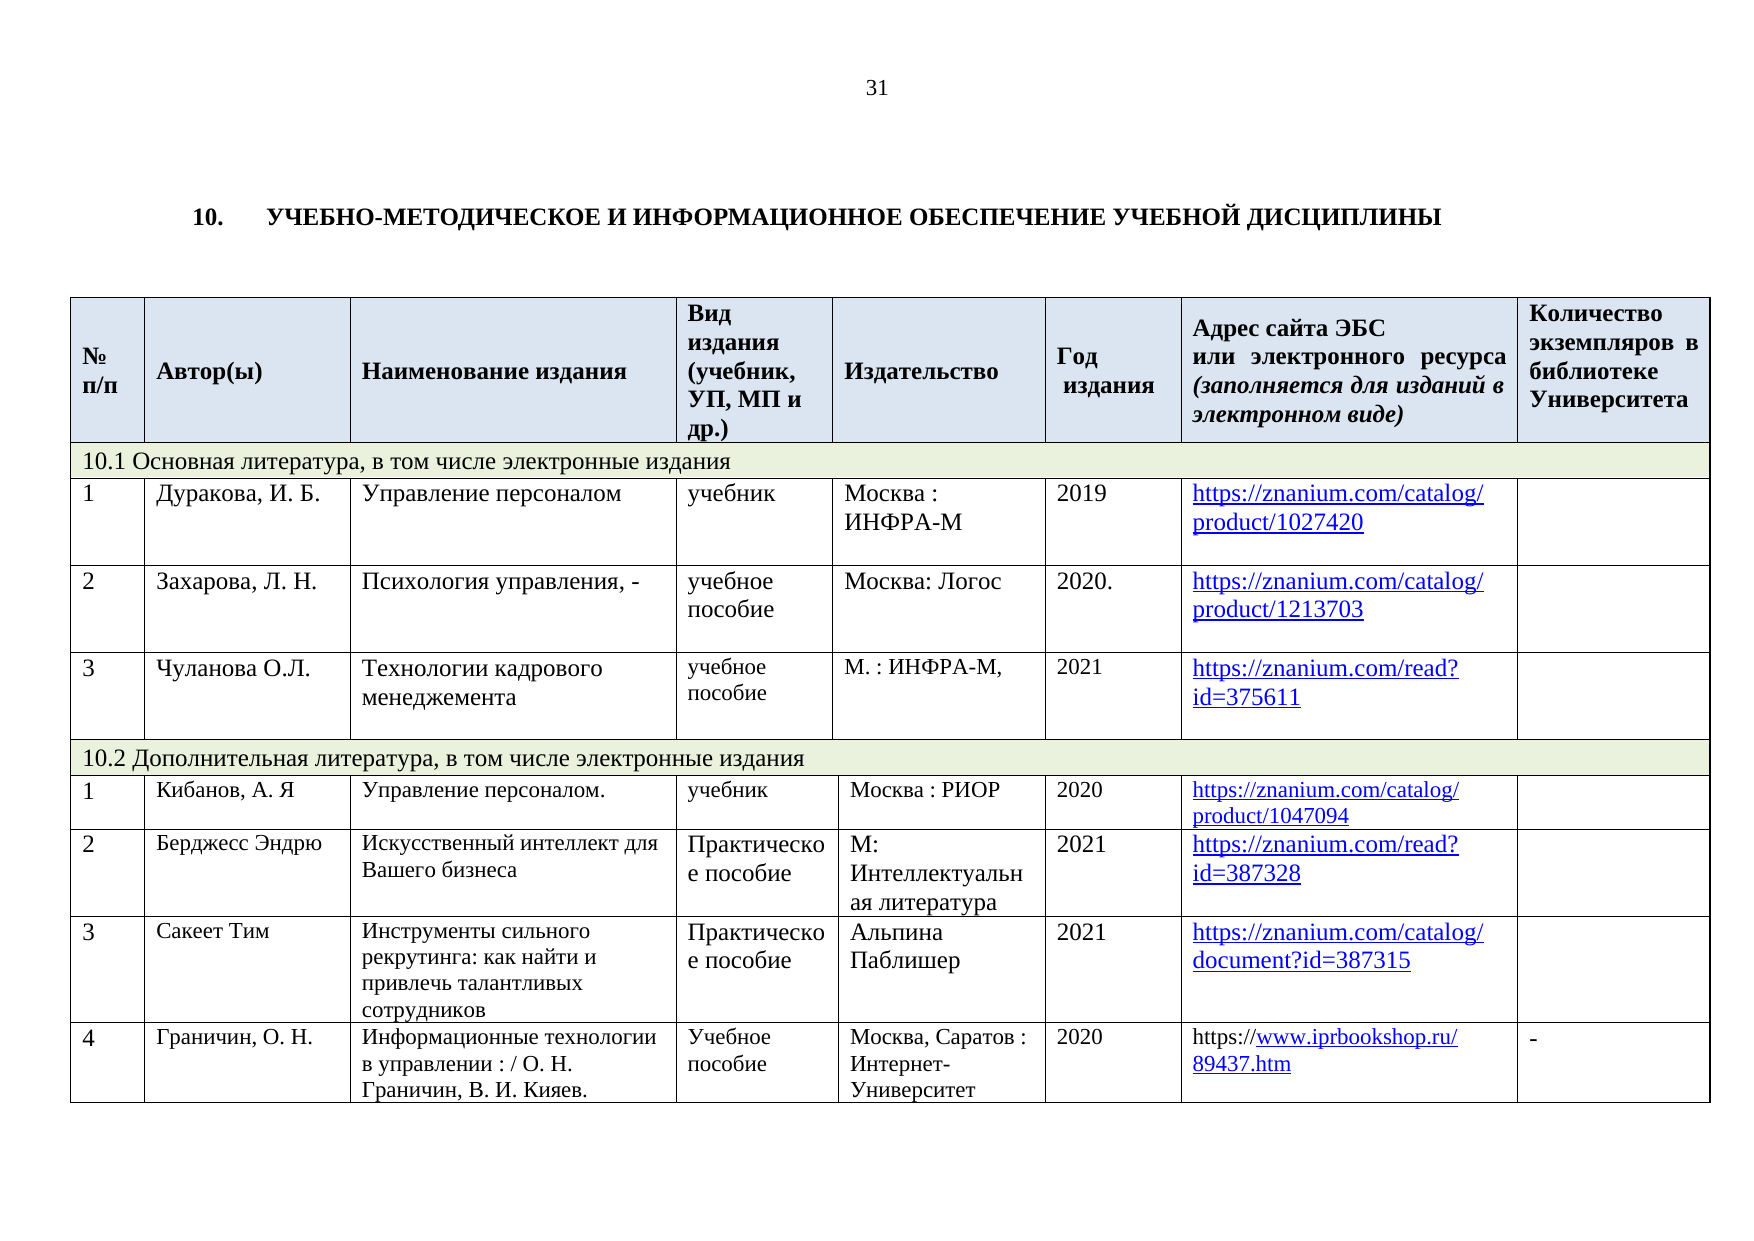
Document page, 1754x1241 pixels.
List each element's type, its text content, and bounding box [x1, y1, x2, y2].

table_cell Граничин, О. Н. [145, 1023, 350, 1102]
table_cell Захарова, Л. Н. [145, 566, 350, 652]
table_cell https://znanium.com/catalog/product/1213703 [1182, 566, 1517, 652]
table_cell Сакеет Тим [145, 917, 350, 1022]
table_cell 2021 [1046, 653, 1181, 739]
table_cell Искусственный интеллект для Вашего бизнеса [351, 830, 676, 916]
table_cell - [1518, 1023, 1709, 1102]
table_cell учебник [677, 776, 838, 828]
table_cell Психология управления, - [351, 566, 676, 652]
table_cell 1 [71, 776, 144, 828]
table_cell учебник [677, 479, 832, 565]
table_cell [1518, 479, 1709, 565]
table_cell https://znanium.com/catalog/product/1027420 [1182, 479, 1517, 565]
table_cell Берджесс Эндрю [145, 830, 350, 916]
table_cell учебное пособие [677, 566, 832, 652]
table_cell 2020 [1046, 776, 1181, 828]
table_cell Москва : ИНФРА-М [833, 479, 1045, 565]
table_cell Технологии кадрового менеджемента [351, 653, 676, 739]
table_cell Чуланова О.Л. [145, 653, 350, 739]
table_cell Управление персоналом. [351, 776, 676, 828]
table_cell 4 [71, 1023, 144, 1102]
table_cell https://znanium.com/read?id=375611 [1182, 653, 1517, 739]
table_cell 2020 [1046, 1023, 1181, 1102]
table_header Наименование издания [351, 298, 676, 442]
table_header Вид издания (учебник, УП, МП и др.) [677, 298, 832, 442]
table_cell Практическое пособие [677, 830, 838, 916]
table_cell 1 [71, 479, 144, 565]
table_cell 3 [71, 917, 144, 1022]
table_header Адрес сайта ЭБС или электронного ресурса (заполняется для изданий в электронном виде) [1182, 298, 1517, 442]
table_header № п/п [71, 298, 144, 442]
table_cell 10.1 Основная литература, в том числе электронные издания [71, 443, 1709, 477]
table_cell https://znanium.com/read?id=387328 [1182, 830, 1517, 916]
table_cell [351, 1023, 676, 1102]
subtitle УЧЕБНО-МЕТОДИЧЕСКОЕ И ИНФОРМАЦИОННОЕ ОБЕСПЕЧЕНИЕ УЧЕБНОЙ ДИСЦИПЛИНЫ [192, 202, 1636, 231]
table_cell https://znanium.com/catalog/document?id=387315 [1182, 917, 1517, 1022]
table_header Год издания [1046, 298, 1181, 442]
table_cell [1518, 917, 1709, 1022]
table_cell учебное пособие [677, 653, 832, 739]
table_header Издательство [833, 298, 1045, 442]
table_cell [1518, 776, 1709, 828]
table_cell Практическое пособие [677, 917, 838, 1022]
table_cell Управление персоналом [351, 479, 676, 565]
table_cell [1182, 1023, 1517, 1102]
table_cell 2 [71, 566, 144, 652]
table_cell 3 [71, 653, 144, 739]
table_cell М. : ИНФРА-М, [833, 653, 1045, 739]
table_cell 2019 [1046, 479, 1181, 565]
table_cell [1518, 566, 1709, 652]
table_cell [1518, 830, 1709, 916]
table_cell Инструменты сильного рекрутинга: как найти и привлечь талантливых сотрудников [351, 917, 676, 1022]
table_cell Москва : РИОР [839, 776, 1045, 828]
table_cell 2 [71, 830, 144, 916]
table_cell [1518, 653, 1709, 739]
table_cell 2021 [1046, 917, 1181, 1022]
table_cell Учебное пособие [677, 1023, 838, 1102]
table_cell 10.2 Дополнительная литература, в том числе электронные издания [71, 740, 1709, 775]
table_cell Москва: Логос [833, 566, 1045, 652]
table_cell 2020. [1046, 566, 1181, 652]
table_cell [839, 1023, 1045, 1102]
table_cell https://znanium.com/catalog/product/1047094 [1182, 776, 1517, 828]
table_cell Дуракова, И. Б. [145, 479, 350, 565]
table_cell Альпина Паблишер [839, 917, 1045, 1022]
table_cell Кибанов, А. Я [145, 776, 350, 828]
table_header Автор(ы) [145, 298, 350, 442]
table_cell М: Интеллектуальная литература [839, 830, 1045, 916]
table_header Количество экземпляров в библиотеке Университета [1518, 298, 1709, 442]
table_cell 2021 [1046, 830, 1181, 916]
